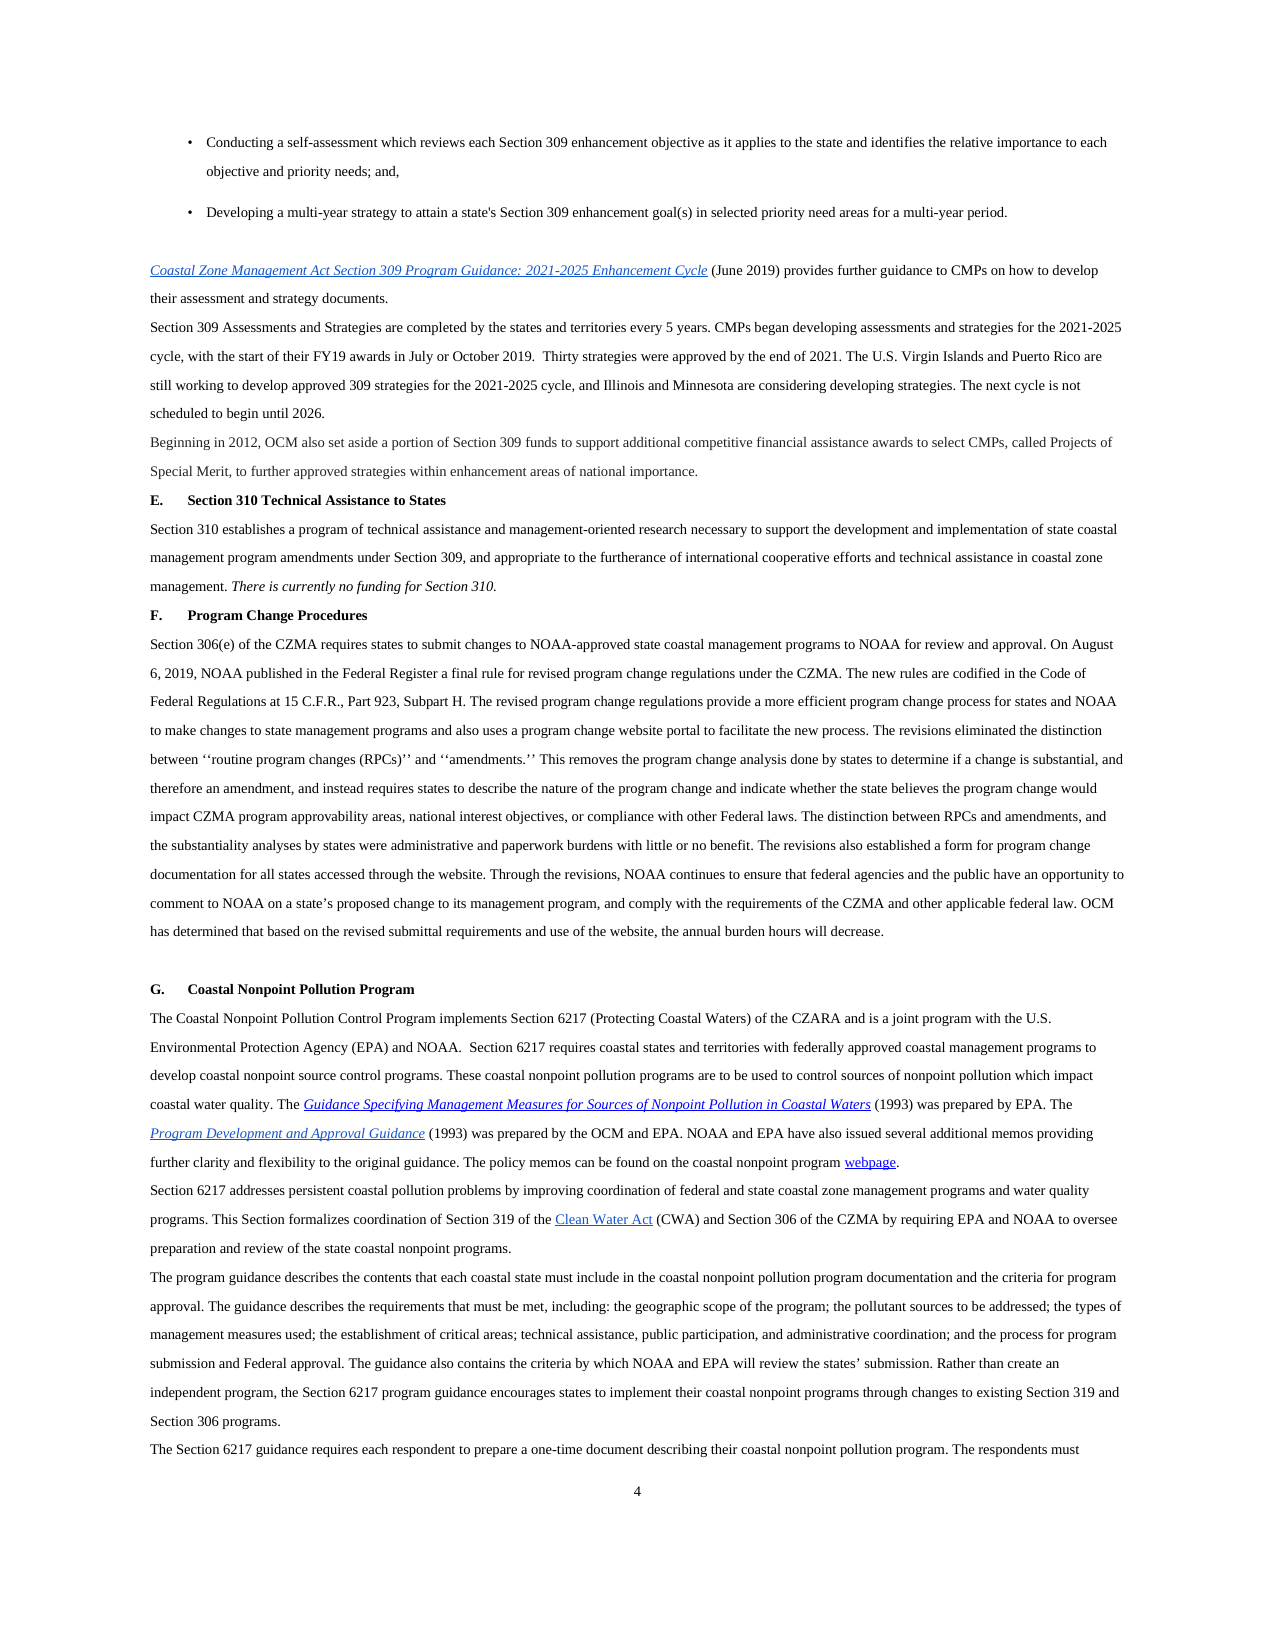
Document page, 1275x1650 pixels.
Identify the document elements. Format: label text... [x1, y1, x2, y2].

text F. Program Change Procedures [150, 595, 1125, 624]
text Section 310 establishes a program of technical assistance and management-oriented research necessary to support the development and implementation of state coastal management program amendments under Section 309, and appropriate to the furtherance of international cooperative efforts and technical assistance in coastal zone management. There is currently no funding for Section 310. [150, 508, 1125, 595]
text • Developing a multi-year strategy to attain a state's Section 309 enhancement goal(s) in selected priority need areas for a multi-year period. [187, 192, 1125, 221]
text Coastal Zone Management Act Section 309 Program Guidance: 2021-2025 Enhancement Cycle (June 2019) provides further guidance to CMPs on how to develop their assessment and strategy documents. [150, 221, 1125, 307]
text E. Section 310 Technical Assistance to States [150, 480, 1125, 508]
text Section 306(e) of the CZMA requires states to submit changes to NOAA-approved state coastal management programs to NOAA for review and approval. On August 6, 2019, NOAA published in the Federal Register a final rule for revised program change regulations under the CZMA. The new rules are codified in the Code of Federal Regulations at 15 C.F.R., Part 923, Subpart H. The revised program change regulations provide a more efficient program change process for states and NOAA to make changes to state management programs and also uses a program change website portal to facilitate the new process. The revisions eliminated the distinction between ‘‘routine program changes (RPCs)’’ and ‘‘amendments.’’ This removes the program change analysis done by states to determine if a change is substantial, and therefore an amendment, and instead requires states to describe the nature of the program change and indicate whether the state believes the program change would impact CZMA program approvability areas, national interest objectives, or compliance with other Federal laws. The distinction between RPCs and amendments, and the substantiality analyses by states were administrative and paperwork burdens with little or no benefit. The revisions also established a form for program change documentation for all states accessed through the website. Through the revisions, NOAA continues to ensure that federal agencies and the public have an opportunity to comment to NOAA on a state’s proposed change to its management program, and comply with the requirements of the CZMA and other applicable federal law. OCM has determined that based on the revised submittal requirements and use of the website, the annual burden hours will decrease. [150, 624, 1125, 940]
text The Coastal Nonpoint Pollution Control Program implements Section 6217 (Protecting Coastal Waters) of the CZARA and is a joint program with the U.S. Environmental Protection Agency (EPA) and NOAA. Section 6217 requires coastal states and territories with federally approved coastal management programs to develop coastal nonpoint source control programs. These coastal nonpoint pollution programs are to be used to control sources of nonpoint pollution which impact coastal water quality. The Guidance Specifying Management Measures for Sources of Nonpoint Pollution in Coastal Waters (1993) was prepared by EPA. The Program Development and Approval Guidance (1993) was prepared by the OCM and EPA. NOAA and EPA have also issued several additional memos providing further clarity and flexibility to the original guidance. The policy memos can be found on the coastal nonpoint program webpage. [150, 998, 1125, 1170]
text • Conducting a self-assessment which reviews each Section 309 enhancement objective as it applies to the state and identifies the relative importance to each objective and priority needs; and, [187, 122, 1125, 179]
text The program guidance describes the contents that each coastal state must include in the coastal nonpoint pollution program documentation and the criteria for program approval. The guidance describes the requirements that must be met, including: the geographic scope of the program; the pollutant sources to be addressed; the types of management measures used; the establishment of critical areas; technical assistance, public participation, and administrative coordination; and the process for program submission and Federal approval. The guidance also contains the criteria by which NOAA and EPA will review the states’ submission. Rather than create an independent program, the Section 6217 program guidance encourages states to implement their coastal nonpoint programs through changes to existing Section 319 and Section 306 programs. [150, 1257, 1125, 1429]
text Beginning in 2012, OCM also set aside a portion of Section 309 funds to support additional competitive financial assistance awards to select CMPs, called Projects of Special Merit, to further approved strategies within enhancement areas of national importance. [698, 422, 1125, 479]
text Section 309 Assessments and Strategies are completed by the states and territories every 5 years. CMPs began developing assessments and strategies for the 2021-2025 cycle, with the start of their FY19 awards in July or October 2019. Thirty strategies were approved by the end of 2021. The U.S. Virgin Islands and Puerto Rico are still working to develop approved 309 strategies for the 2021-2025 cycle, and Illinois and Minnesota are considering developing strategies. The next cycle is not scheduled to begin until 2026. [150, 307, 1125, 422]
text Section 6217 addresses persistent coastal pollution problems by improving coordination of federal and state coastal zone management programs and water quality programs. This Section formalizes coordination of Section 319 of the Clean Water Act (CWA) and Section 306 of the CZMA by requiring EPA and NOAA to oversee preparation and review of the state coastal nonpoint programs. [150, 1170, 1125, 1256]
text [150, 1429, 1125, 1458]
text G. Coastal Nonpoint Pollution Program [150, 969, 1125, 997]
